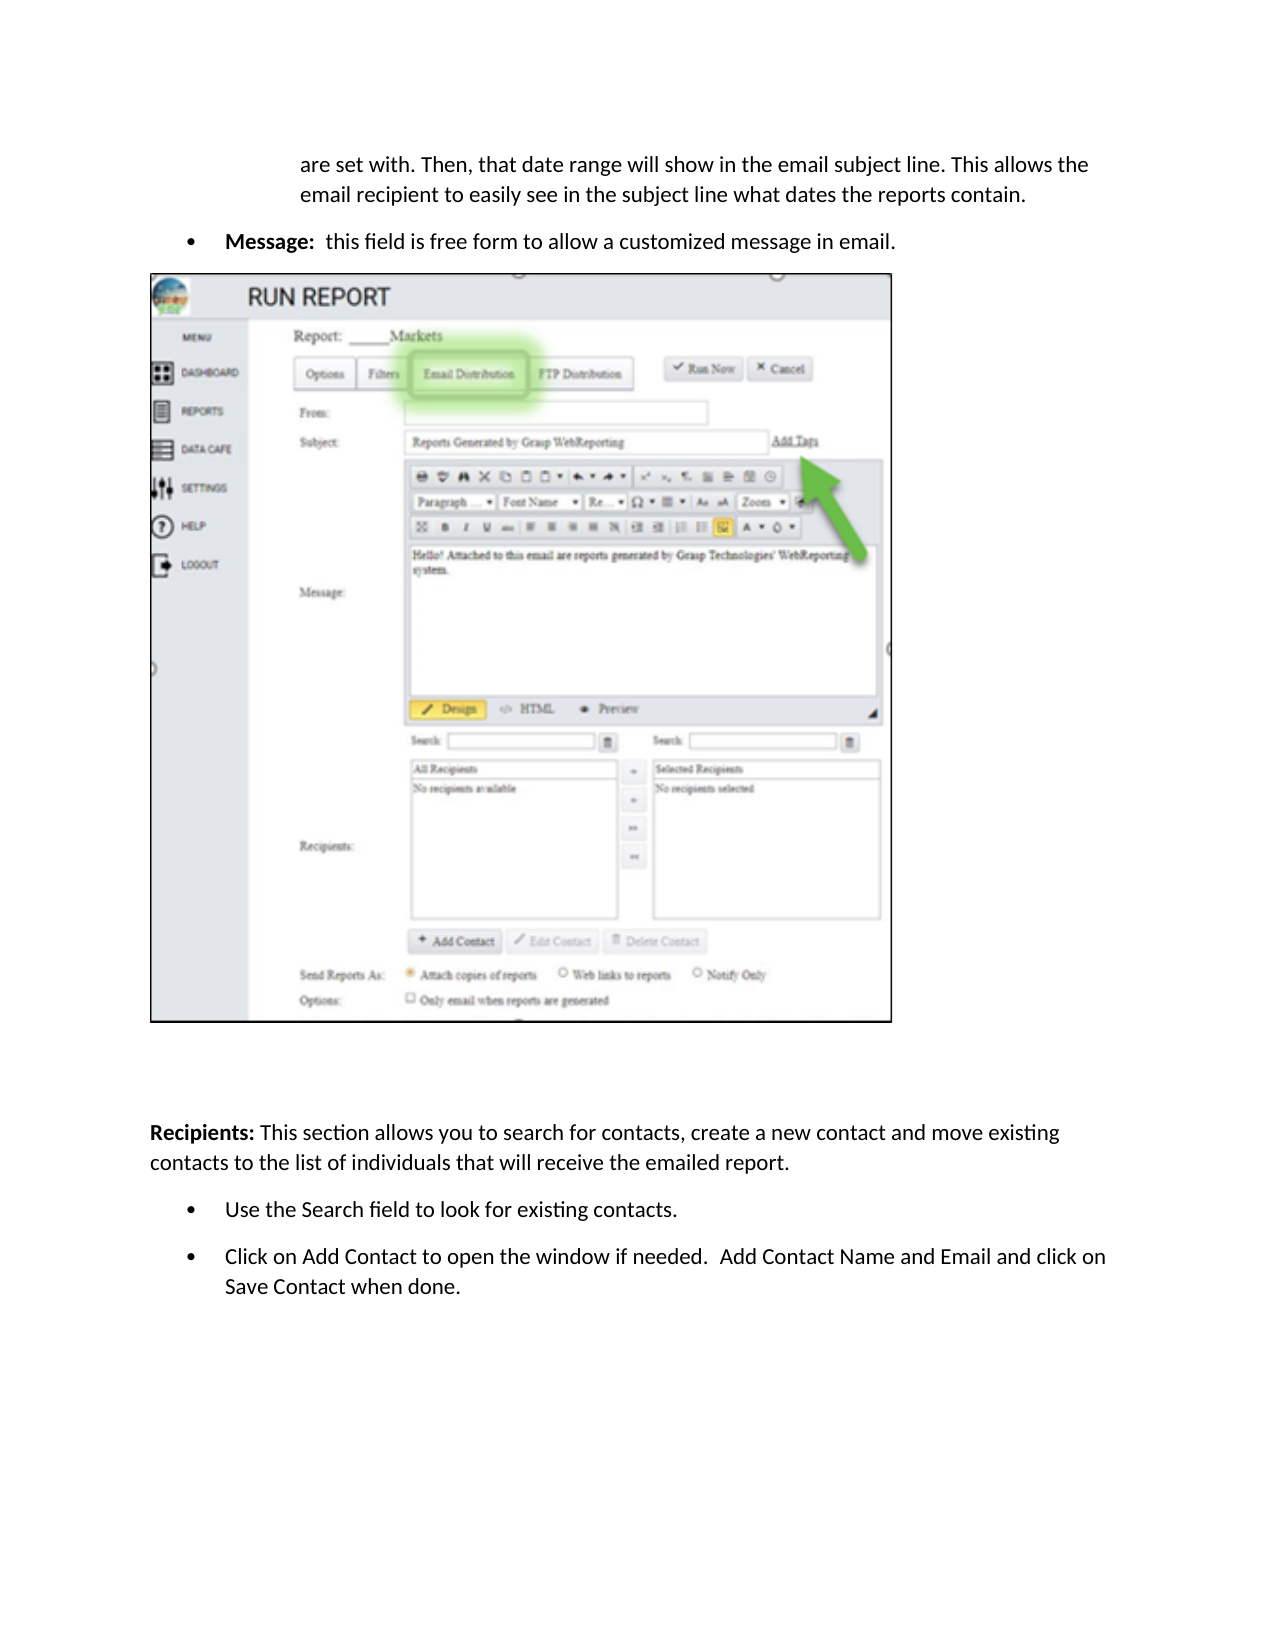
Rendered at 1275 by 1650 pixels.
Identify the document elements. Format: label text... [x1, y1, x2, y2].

list Use the Search field to look for existing contacts. [187, 1195, 1125, 1223]
list Click on Add Contact to open the window if needed. Add Contact Name and Email and click on Save Contact when done. [187, 1242, 1125, 1301]
picture [150, 273, 893, 1023]
list Message: this field is free form to allow a customized message in email. [187, 227, 1125, 255]
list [262, 150, 1125, 208]
text Recipients: This section allows you to search for contacts, create a new contact and move existing contacts to the list of individuals that will receive the emailed report. [150, 1118, 1125, 1177]
